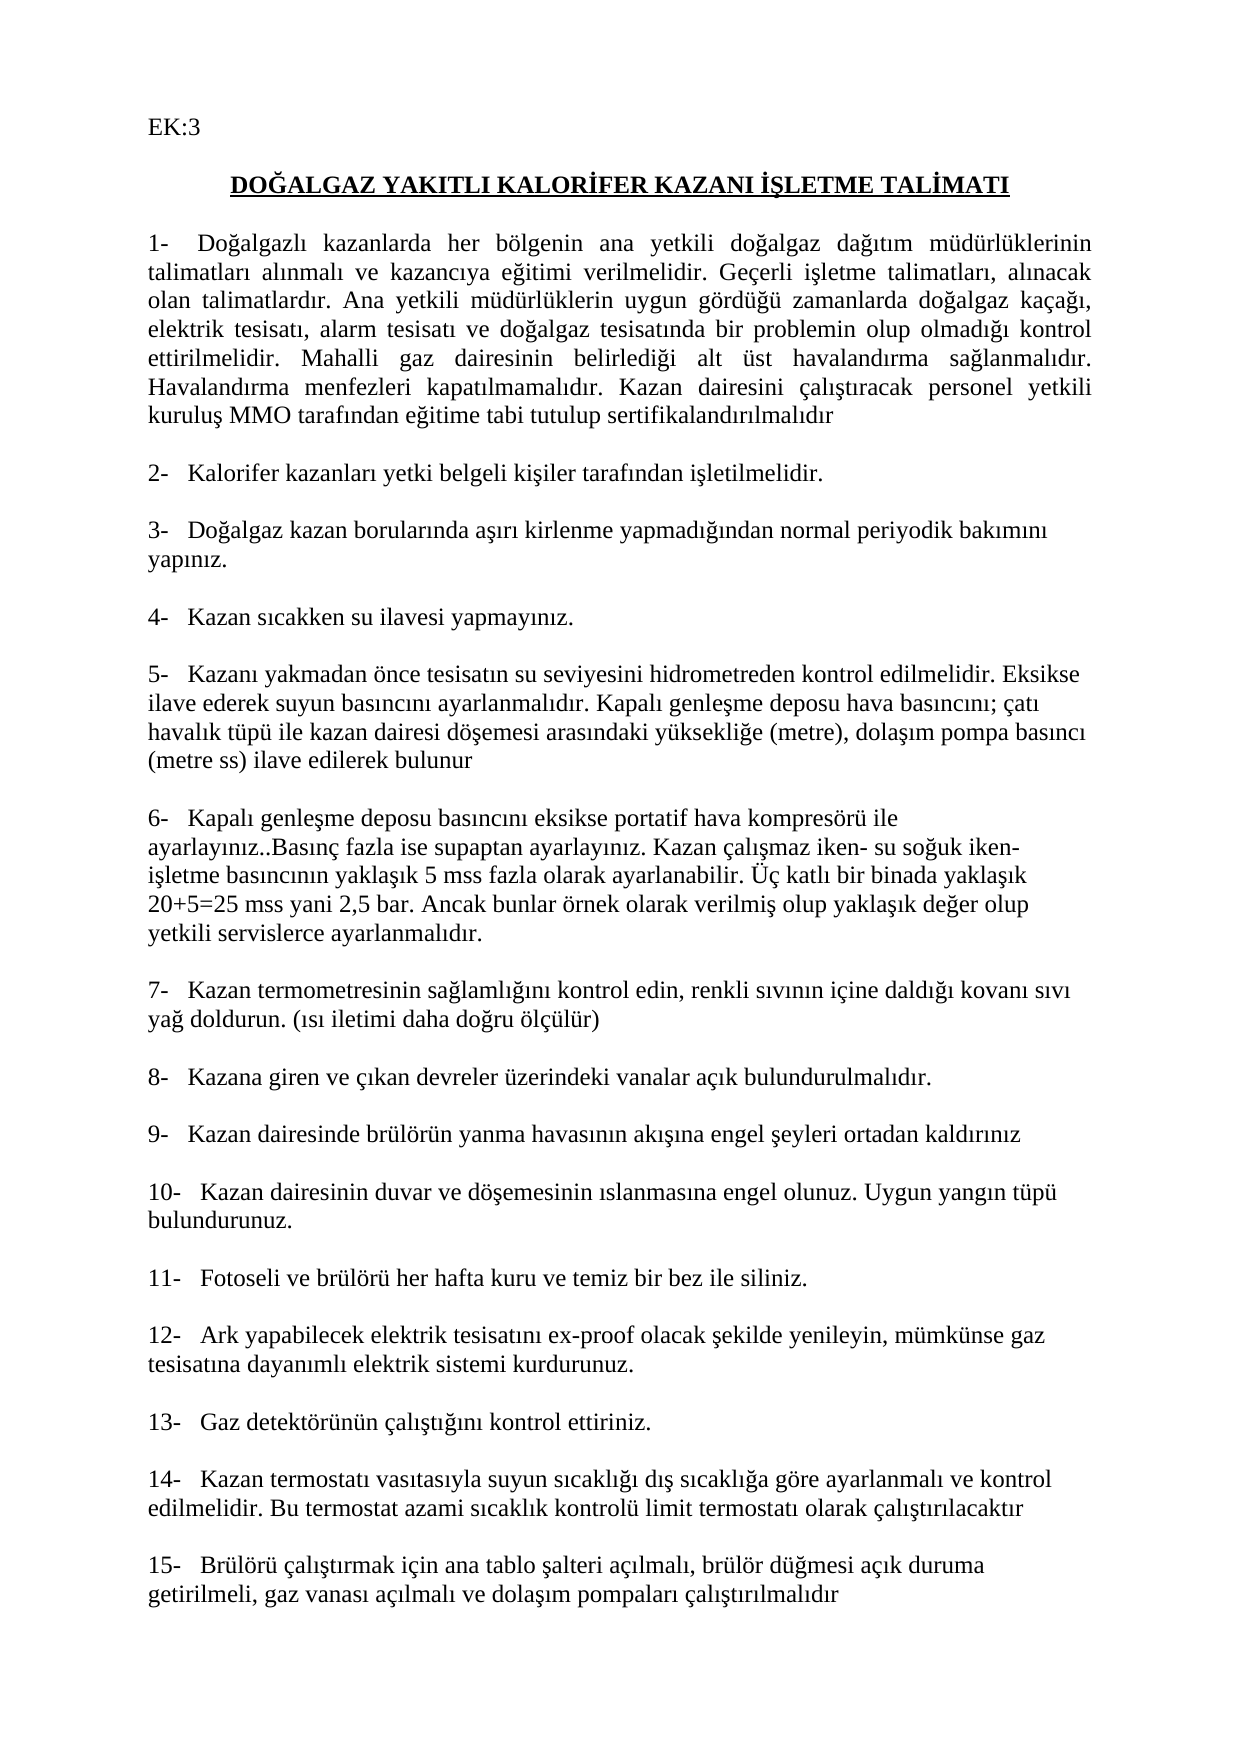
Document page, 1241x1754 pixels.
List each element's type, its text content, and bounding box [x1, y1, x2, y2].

text 12- Ark yapabilecek elektrik tesisatını ex-proof olacak şekilde yenileyin, mümkünse gaz tesisatına dayanımlı elektrik sistemi kurdurunuz. [148, 1320, 1093, 1378]
text 10- Kazan dairesinin duvar ve döşemesinin ıslanmasına engel olunuz. Uygun yangın tüpü bulundurunuz. [148, 1177, 1093, 1234]
text EK:3 [148, 112, 1093, 141]
text 2- Kalorifer kazanları yetki belgeli kişiler tarafından işletilmelidir. [148, 458, 1093, 487]
text 1- Doğalgazlı kazanlarda her bölgenin ana yetkili doğalgaz dağıtım müdürlüklerinin talimatları alınmalı ve kazancıya eğitimi verilmelidir. Geçerli işletme talimatları, alınacak olan talimatlardır. Ana yetkili müdürlüklerin uygun gördüğü zamanlarda doğalgaz kaçağı, elektrik tesisatı, alarm tesisatı ve doğalgaz tesisatında bir problemin olup olmadığı kontrol ettirilmelidir. Mahalli gaz dairesinin belirlediği alt üst havalandırma sağlanmalıdır. Havalandırma menfezleri kapatılmamalıdır. Kazan dairesini çalıştıracak personel yetkili kuruluş MMO tarafından eğitime tabi tutulup sertifikalandırılmalıdır [148, 228, 1093, 429]
text 14- Kazan termostatı vasıtasıyla suyun sıcaklığı dış sıcaklığa göre ayarlanmalı ve kontrol edilmelidir. Bu termostat azami sıcaklık kontrolü limit termostatı olarak çalıştırılacaktır [148, 1464, 1093, 1522]
text 4- Kazan sıcakken su ilavesi yapmayınız. [148, 602, 1093, 630]
text 5- Kazanı yakmadan önce tesisatın su seviyesini hidrometreden kontrol edilmelidir. Eksikse ilave ederek suyun basıncını ayarlanmalıdır. Kapalı genleşme deposu hava basıncını; çatı havalık tüpü ile kazan dairesi döşemesi arasındaki yüksekliğe (metre), dolaşım pompa basıncı (metre ss) ilave edilerek bulunur [148, 659, 1093, 774]
text 13- Gaz detektörünün çalıştığını kontrol ettiriniz. [148, 1407, 1093, 1435]
text 8- Kazana giren ve çıkan devreler üzerindeki vanalar açık bulundurulmalıdır. [148, 1062, 1093, 1090]
text 11- Fotoseli ve brülörü her hafta kuru ve temiz bir bez ile siliniz. [148, 1263, 1093, 1292]
text 7- Kazan termometresinin sağlamlığını kontrol edin, renkli sıvının içine daldığı kovanı sıvı yağ doldurun. (ısı iletimi daha doğru ölçülür) [148, 975, 1093, 1033]
text 6- Kapalı genleşme deposu basıncını eksikse portatif hava kompresörü ile ayarlayınız..Basınç fazla ise supaptan ayarlayınız. Kazan çalışmaz iken- su soğuk iken- işletme basıncının yaklaşık 5 mss fazla olarak ayarlanabilir. Üç katlı bir binada yaklaşık 20+5=25 mss yani 2,5 bar. Ancak bunlar örnek olarak verilmiş olup yaklaşık değer olup yetkili servislerce ayarlanmalıdır. [148, 803, 1093, 947]
text 9- Kazan dairesinde brülörün yanma havasının akışına engel şeyleri ortadan kaldırınız [148, 1119, 1093, 1148]
text 15- Brülörü çalıştırmak için ana tablo şalteri açılmalı, brülör düğmesi açık duruma getirilmeli, gaz vanası açılmalı ve dolaşım pompaları çalıştırılmalıdır [148, 1550, 1093, 1608]
text DOĞALGAZ YAKITLI KALORİFER KAZANI İŞLETME TALİMATI [148, 170, 1093, 199]
text 3- Doğalgaz kazan borularında aşırı kirlenme yapmadığından normal periyodik bakımını yapınız. [148, 515, 1093, 573]
